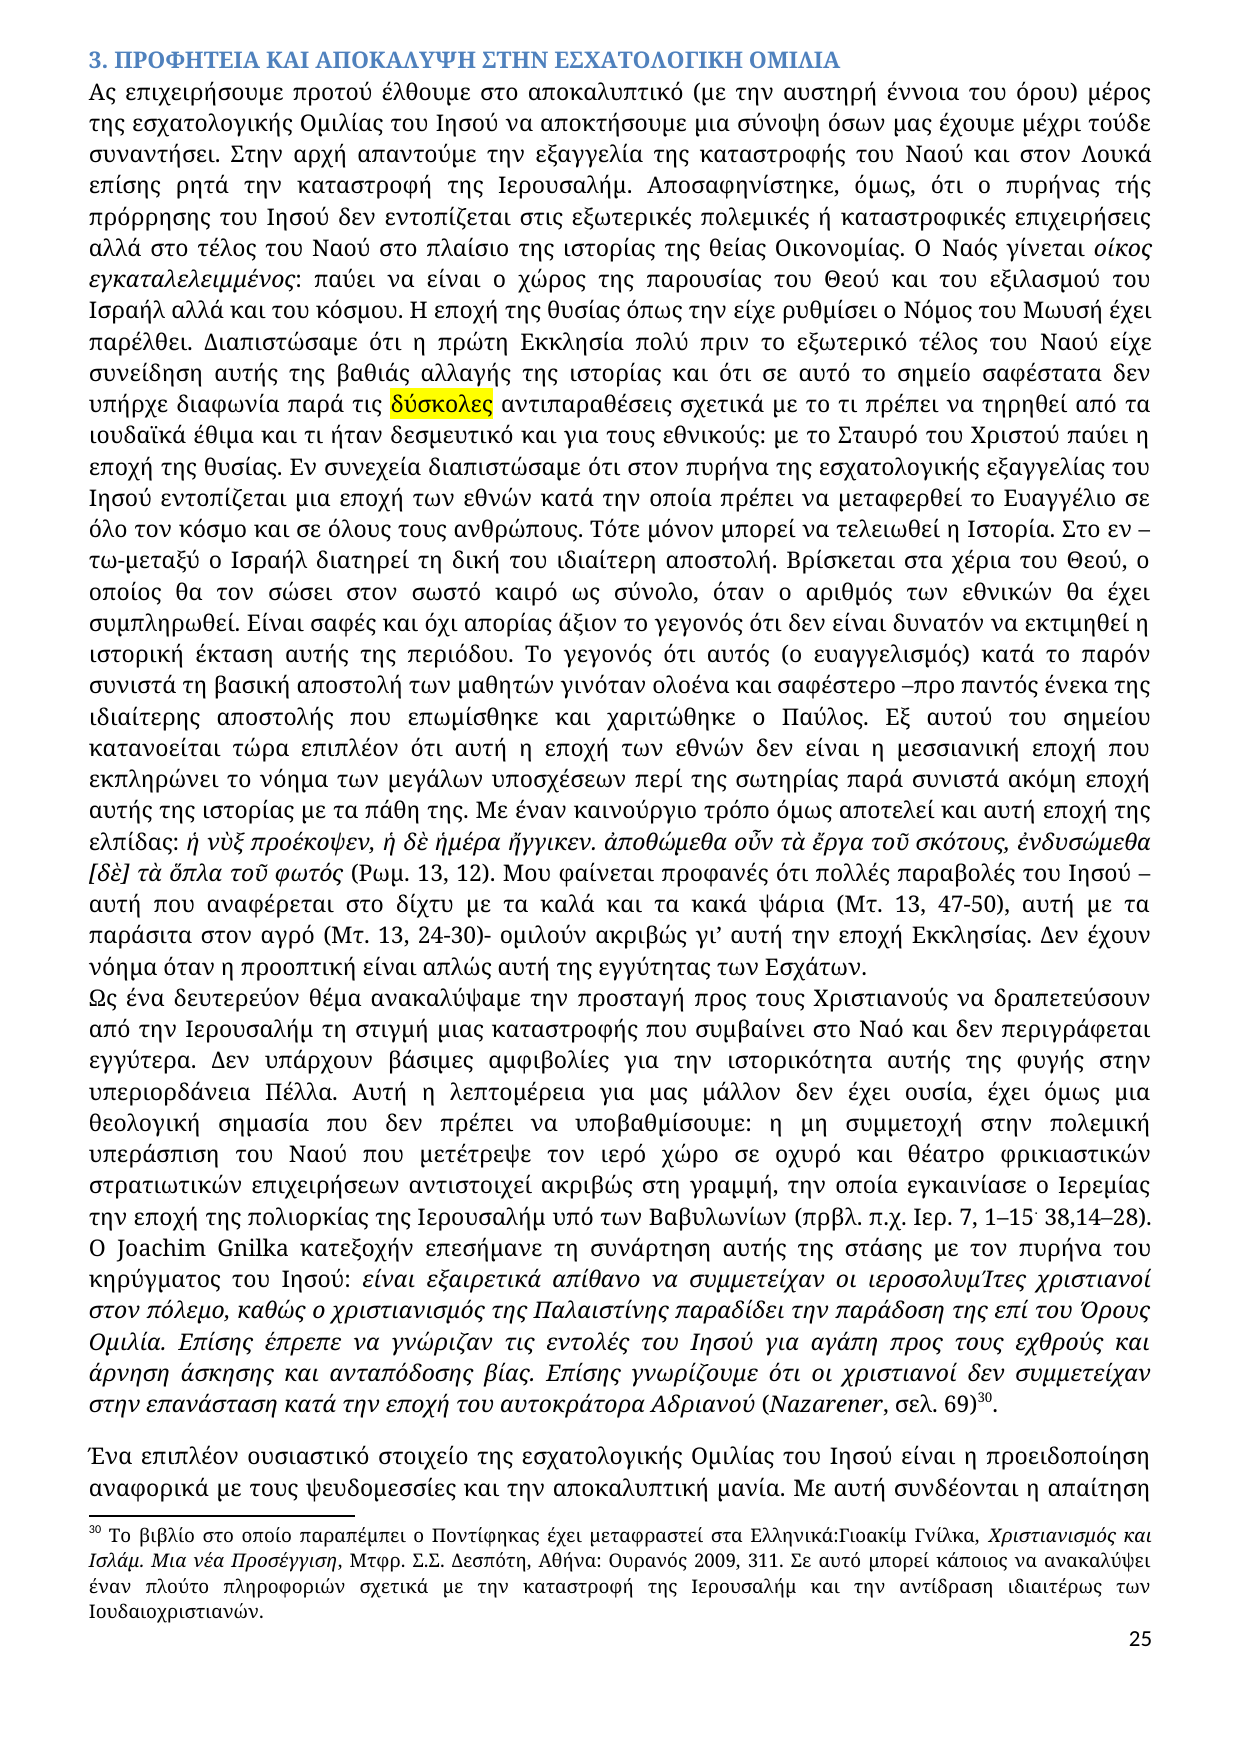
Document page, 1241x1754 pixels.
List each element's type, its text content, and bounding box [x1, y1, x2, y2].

text Ως ένα δευτερεύον θέμα ανακαλύψαμε την προσταγή προς τους Χριστιανούς να δραπετεύσουν από την Ιερουσαλήμ τη στιγμή μιας καταστροφής που συμβαίνει στο Ναό και δεν περιγράφεται εγγύτερα. Δεν υπάρχουν βάσιμες αμφιβολίες για την ιστορικότητα αυτής της φυγής στην υπεριορδάνεια Πέλλα. Αυτή η λεπτομέρεια για μας μάλλον δεν έχει ουσία, έχει όμως μια θεολογική σημασία που δεν πρέπει να υποβαθμίσουμε: η μη συμμετοχή στην πολεμική υπεράσπιση του Ναού που μετέτρεψε τον ιερό χώρο σε οχυρό και θέατρο φρικιαστικών στρατιωτικών επιχειρήσεων αντιστοιχεί ακριβώς στη γραμμή, την οποία εγκαινίασε ο Ιερεμίας την εποχή της πολιορκίας της Ιερουσαλήμ υπό των Βαβυλωνίων (πρβλ. π.χ. Ιερ. 7, 1–15. 38,14–28). Ο Joachim Gnilka κατεξοχήν επεσήμανε τη συνάρτηση αυτής της στάσης με τον πυρήνα του κηρύγματος του Ιησού: είναι εξαιρετικά απίθανο να συμμετείχαν οι ιεροσολυμΊτες χριστιανοί στον πόλεμο, καθώς ο χριστιανισμός της Παλαιστίνης παραδίδει την παράδοση της επί του Όρους Ομιλία. Επίσης έπρεπε να γνώριζαν τις εντολές του Ιησού για αγάπη προς τους εχθρούς και άρνηση άσκησης και ανταπόδοσης βίας. Επίσης γνωρίζουμε ότι οι χριστιανοί δεν συμμετείχαν στην επανάσταση κατά την εποχή του αυτοκράτορα Αδριανού (Nazarener, σελ. 69). [89, 982, 1152, 1419]
subtitle 3. ΠΡΟΦΗΤΕΙΑ ΚΑΙ ΑΠΟΚΑΛΥΨΗ ΣΤΗΝ ΕΣΧΑΤΟΛΟΓΙΚΗ ΟΜΙΛΙΑ [89, 44, 1152, 76]
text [89, 1440, 1152, 1503]
text Ας επιχειρήσουμε προτού έλθουμε στο αποκαλυπτικό (με την αυστηρή έννοια του όρου) μέρος της εσχατολογικής Ομιλίας του Ιησού να αποκτήσουμε μια σύνοψη όσων μας έχουμε μέχρι τούδε συναντήσει. Στην αρχή απαντούμε την εξαγγελία της καταστροφής του ναού και στον Λουκά επίσης ρητά την καταστροφή της Ιερουσαλήμ. Αποσαφηνίστηκε, όμως, ότι ο πυρήνας τής πρόρρησης του Ιησού δεν εντοπίζεται στις εξωτερικές πολεμικές ή καταστροφικές επιχειρήσεις αλλά στο τέλος του Ναού στο πλαίσιο της ιστορίας της θείας Οικονομίας. Ο ναός γίνεται οίκος εγκαταλελειμμένος: παύει να είναι ο χώρος της παρουσίας του Θεού και του εξιλασμού του Ισραήλ αλλά και του κόσμου. Η εποχή της θυσίας όπως την είχε ρυθμίσει ο νόμος του Μωυσή έχει παρέλθει. Διαπιστώσαμε ότι η πρώτη Εκκλησία πολύ πριν το εξωτερικό τέλος του ναού είχε συνείδηση αυτής της βαθιάς αλλαγής της ιστορίας και ότι σε αυτό το σημείο σαφέστατα δεν υπήρχε διαφωνία παρά τις δύσκολες αντιπαραθέσεις σχετικά με το τι πρέπει να τηρηθεί από τα ιουδαϊκά έθιμα και τι ήταν δεσμευτικό και για τους εθνικούς: με το Σταυρό του Χριστού παύει η εποχή της θυσίας. Εν συνεχεία διαπιστώσαμε ότι στον πυρήνα της εσχατολογικής εξαγγελίας του Ιησού εντοπίζεται μια εποχή των εθνών κατά την οποία πρέπει να μεταφερθεί το Ευαγγέλιο σε όλο τον κόσμο και σε όλους τους ανθρώπους. Τότε μόνον μπορεί να τελειωθεί η Ιστορία. Στο εν –τω-μεταξύ ο Ισραήλ διατηρεί τη δική του ιδιαίτερη αποστολή. Βρίσκεται στα χέρια του Θεού, ο οποίος θα τον σώσει στον σωστό καιρό ως σύνολο, όταν ο αριθμός των εθνικών θα έχει συμπληρωθεί. Είναι σαφές και όχι απορίας άξιον το γεγονός ότι δεν είναι δυνατόν να εκτιμηθεί η ιστορική έκταση αυτής της περιόδου. Το γεγονός ότι αυτός (ο ευαγγελισμός) κατά το παρόν συνιστά τη βασική αποστολή των μαθητών γινόταν ολοένα και σαφέστερο –προ παντός ένεκα της ιδιαίτερης αποστολής που επωμίσθηκε και χαριτώθηκε ο Παύλος. Εξ αυτού του σημείου κατανοείται τώρα επιπλέον ότι αυτή η εποχή των εθνών δεν είναι η μεσσιανική εποχή που εκπληρώνει το νόημα των μεγάλων υποσχέσεων περί της σωτηρίας παρά συνιστά ακόμη εποχή αυτής της ιστορίας με τα πάθη της. Με έναν καινούργιο τρόπο όμως αποτελεί και αυτή εποχή της ελπίδας: ἡ νὺξ προέκοψεν, ἡ δὲ ἡμέρα ἤγγικεν. ἀποθώμεθα οὖν τὰ ἔργα τοῦ σκότους, ἐνδυσώμεθα [δὲ] τὰ ὅπλα τοῦ φωτός (Ρωμ. 13, 12). Μου φαίνεται προφανές ότι πολλές παραβολές του Ιησού –αυτή που αναφέρεται στο δίχτυ με τα καλά και τα κακά ψάρια (Μτ. 13, 47-50), αυτή με τα παράσιτα στον αγρό (Μτ. 13, 24-30)- ομιλούν ακριβώς γι’ αυτή την εποχή Εκκλησίας. Δεν έχουν νόημα όταν η προοπτική είναι απλώς αυτή της εγγύτητας των Εσχάτων. [89, 76, 1152, 982]
